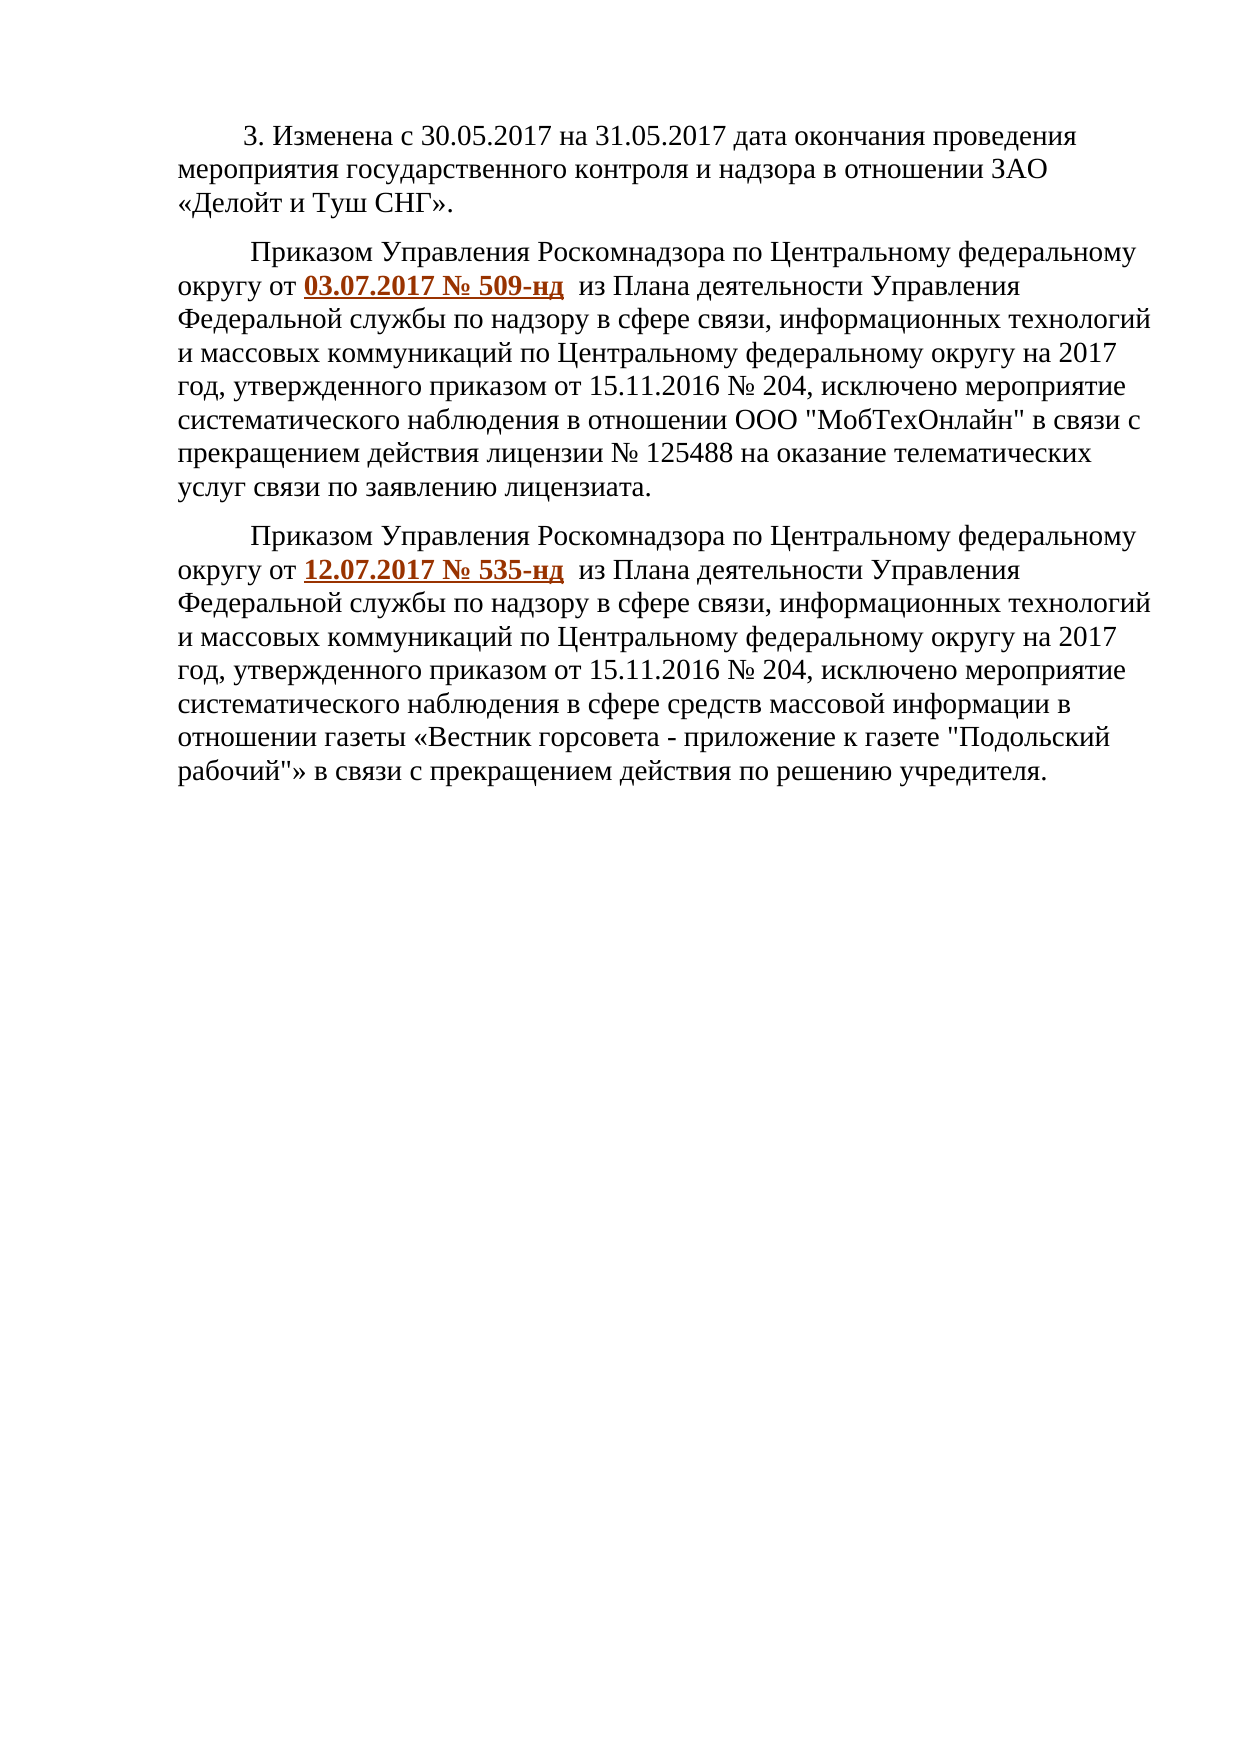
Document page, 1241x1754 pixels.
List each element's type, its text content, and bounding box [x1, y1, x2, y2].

text Приказом Управления Роскомнадзора по Центральному федеральному округу от 03.07.2017 № 509-нд из Плана деятельности Управления Федеральной службы по надзору в сфере связи, информационных технологий и массовых коммуникаций по Центральному федеральному округу на 2017 год, утвержденного приказом от 15.11.2016 № 204, исключено мероприятие систематического наблюдения в отношении ООО "МобТехОнлайн" в связи с прекращением действия лицензии № 125488 на оказание телематических услуг связи по заявлению лицензиата. [177, 234, 1152, 503]
text Приказом Управления Роскомнадзора по Центральному федеральному округу от 12.07.2017 № 535-нд из Плана деятельности Управления Федеральной службы по надзору в сфере связи, информационных технологий и массовых коммуникаций по Центральному федеральному округу на 2017 год, утвержденного приказом от 15.11.2016 № 204, исключено мероприятие систематического наблюдения в сфере средств массовой информации в отношении газеты «Вестник горсовета - приложение к газете "Подольский рабочий"» в связи с прекращением действия по решению учредителя. [177, 518, 1152, 787]
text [177, 118, 1152, 219]
